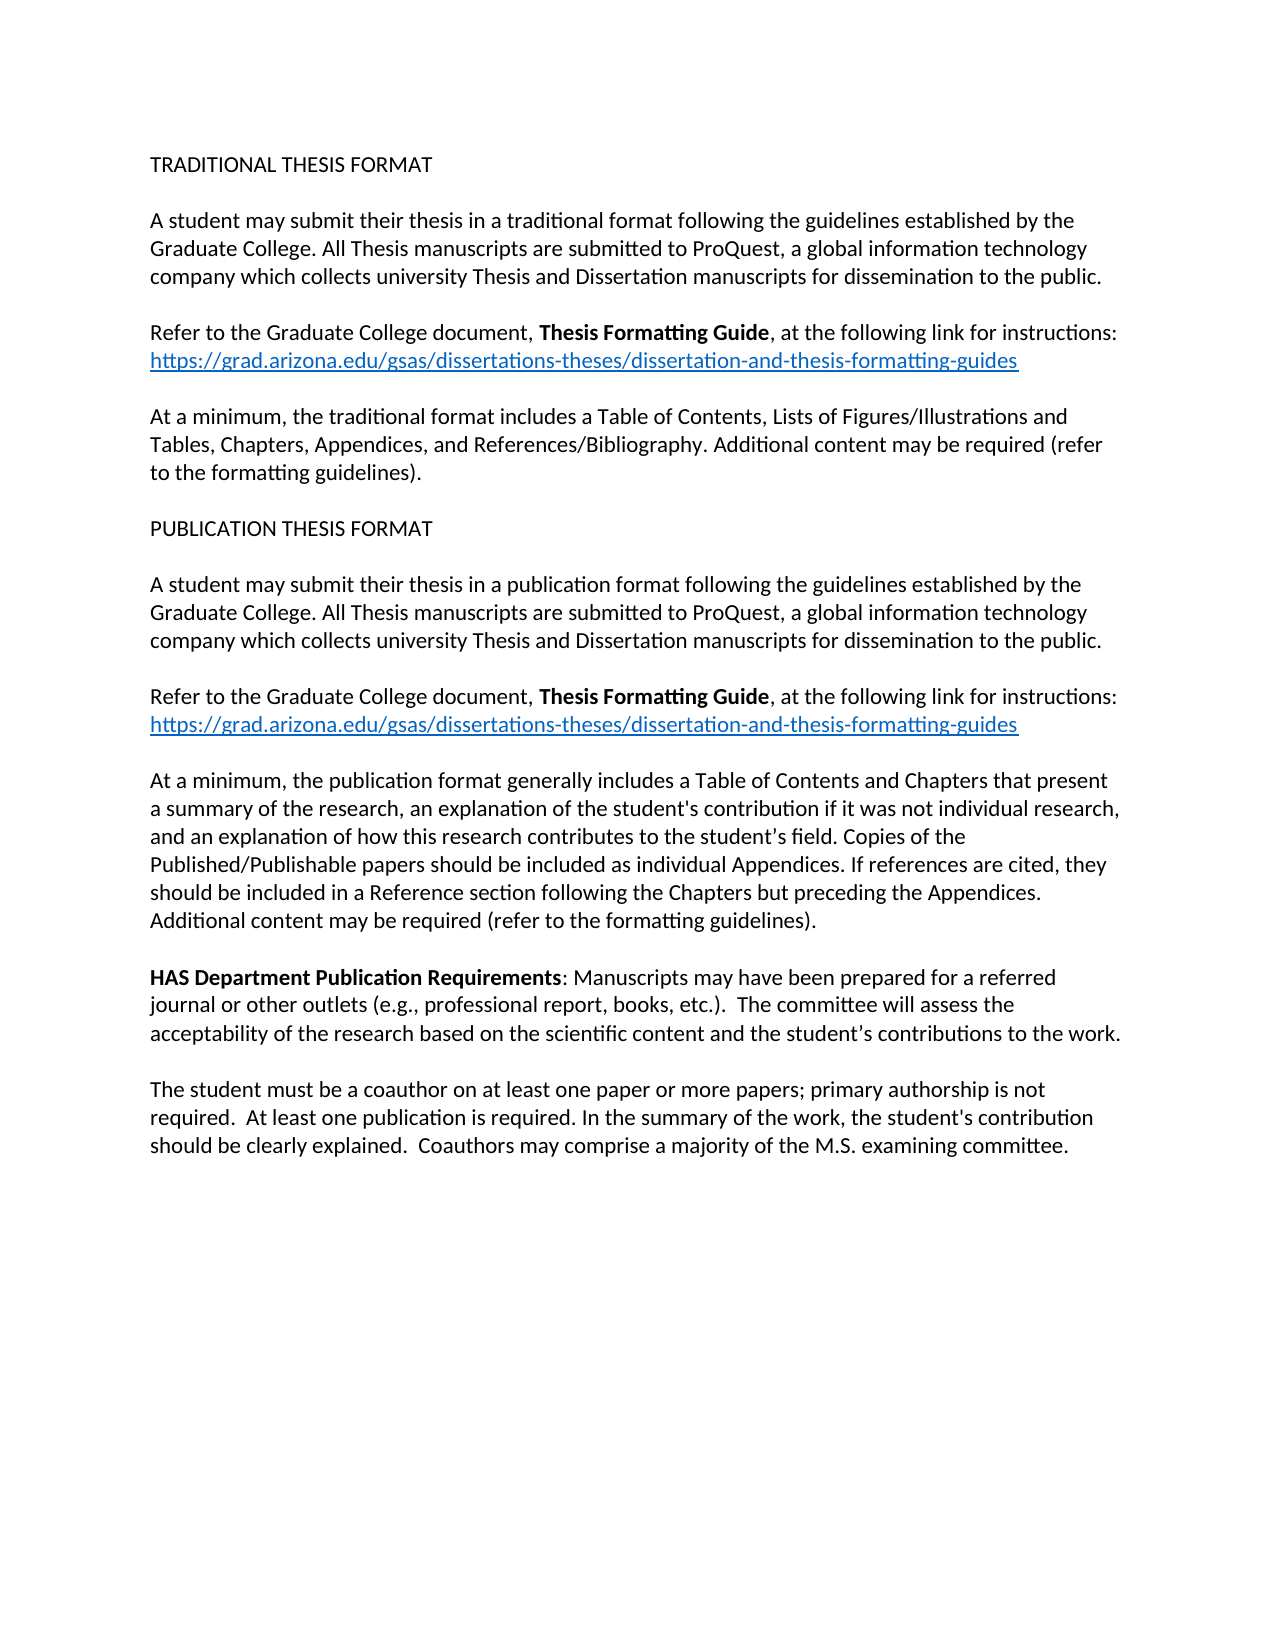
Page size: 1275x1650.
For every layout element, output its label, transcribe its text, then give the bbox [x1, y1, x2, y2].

text At a minimum, the publication format generally includes a Table of Contents and Chapters that present a summary of the research, an explanation of the student's contribution if it was not individual research, and an explanation of how this research contributes to the student’s field. Copies of the Published/Publishable papers should be included as individual Appendices. If references are cited, they should be included in a Reference section following the Chapters but preceding the Appendices. Additional content may be required (refer to the formatting guidelines). [150, 766, 1125, 934]
text PUBLICATION THESIS FORMAT [150, 514, 1125, 542]
text A student may submit their thesis in a publication format following the guidelines established by the Graduate College. All Thesis manuscripts are submitted to ProQuest, a global information technology company which collects university Thesis and Dissertation manuscripts for dissemination to the public. [150, 570, 1125, 654]
text At a minimum, the traditional format includes a Table of Contents, Lists of Figures/Illustrations and Tables, Chapters, Appendices, and References/Bibliography. Additional content may be required (refer to the formatting guidelines). [150, 402, 1125, 486]
text Refer to the Graduate College document, Thesis Formatting Guide, at the following link for instructions: https://grad.arizona.edu/gsas/dissertations-theses/dissertation-and-thesis-formatting-guides [150, 318, 1125, 374]
text HAS Department Publication Requirements: Manuscripts may have been prepared for a referred journal or other outlets (e.g., professional report, books, etc.). The committee will assess the acceptability of the research based on the scientific content and the student’s contributions to the work. [150, 963, 1125, 1047]
text TRADITIONAL THESIS FORMAT [150, 150, 1125, 178]
text The student must be a coauthor on at least one paper or more papers; primary authorship is not required. At least one publication is required. In the summary of the work, the student's contribution should be clearly explained. Coauthors may comprise a majority of the M.S. examining committee. [150, 1075, 1125, 1159]
text Refer to the Graduate College document, Thesis Formatting Guide, at the following link for instructions: https://grad.arizona.edu/gsas/dissertations-theses/dissertation-and-thesis-formatting-guides [150, 682, 1125, 738]
text A student may submit their thesis in a traditional format following the guidelines established by the Graduate College. All Thesis manuscripts are submitted to ProQuest, a global information technology company which collects university Thesis and Dissertation manuscripts for dissemination to the public. [150, 206, 1125, 290]
